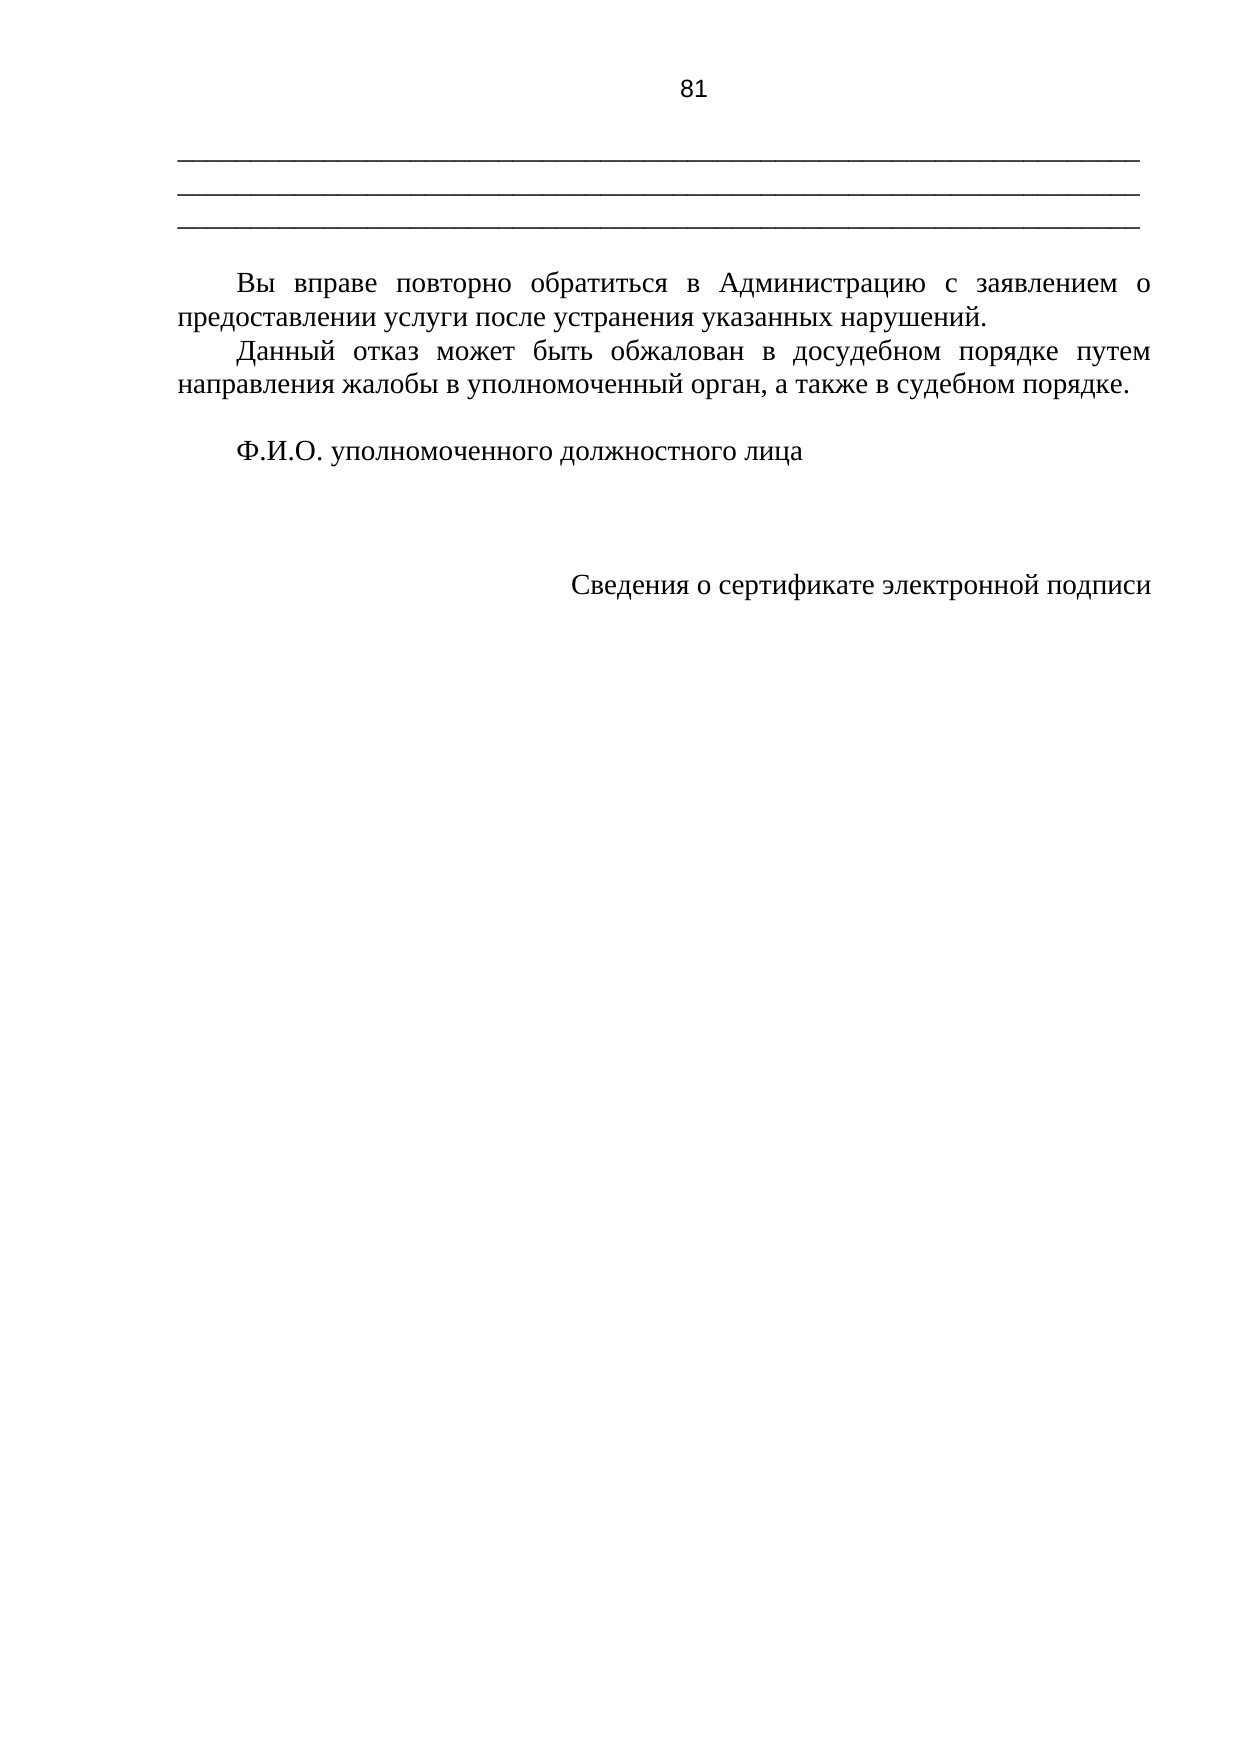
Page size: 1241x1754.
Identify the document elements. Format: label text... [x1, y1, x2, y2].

text Сведения о сертификате электронной подписи [177, 567, 1152, 601]
text Вы вправе повторно обратиться в Администрацию с заявлением о предоставлении услуги после устранения указанных нарушений. [177, 266, 1152, 333]
text ______________________________________________________________________________________________________________________________________________________________________________________________________ [177, 131, 1152, 232]
text Ф.И.О. уполномоченного должностного лица [177, 433, 1152, 467]
text Данный отказ может быть обжалован в досудебном порядке путем направления жалобы в уполномоченный орган, а также в судебном порядке. [177, 333, 1152, 400]
